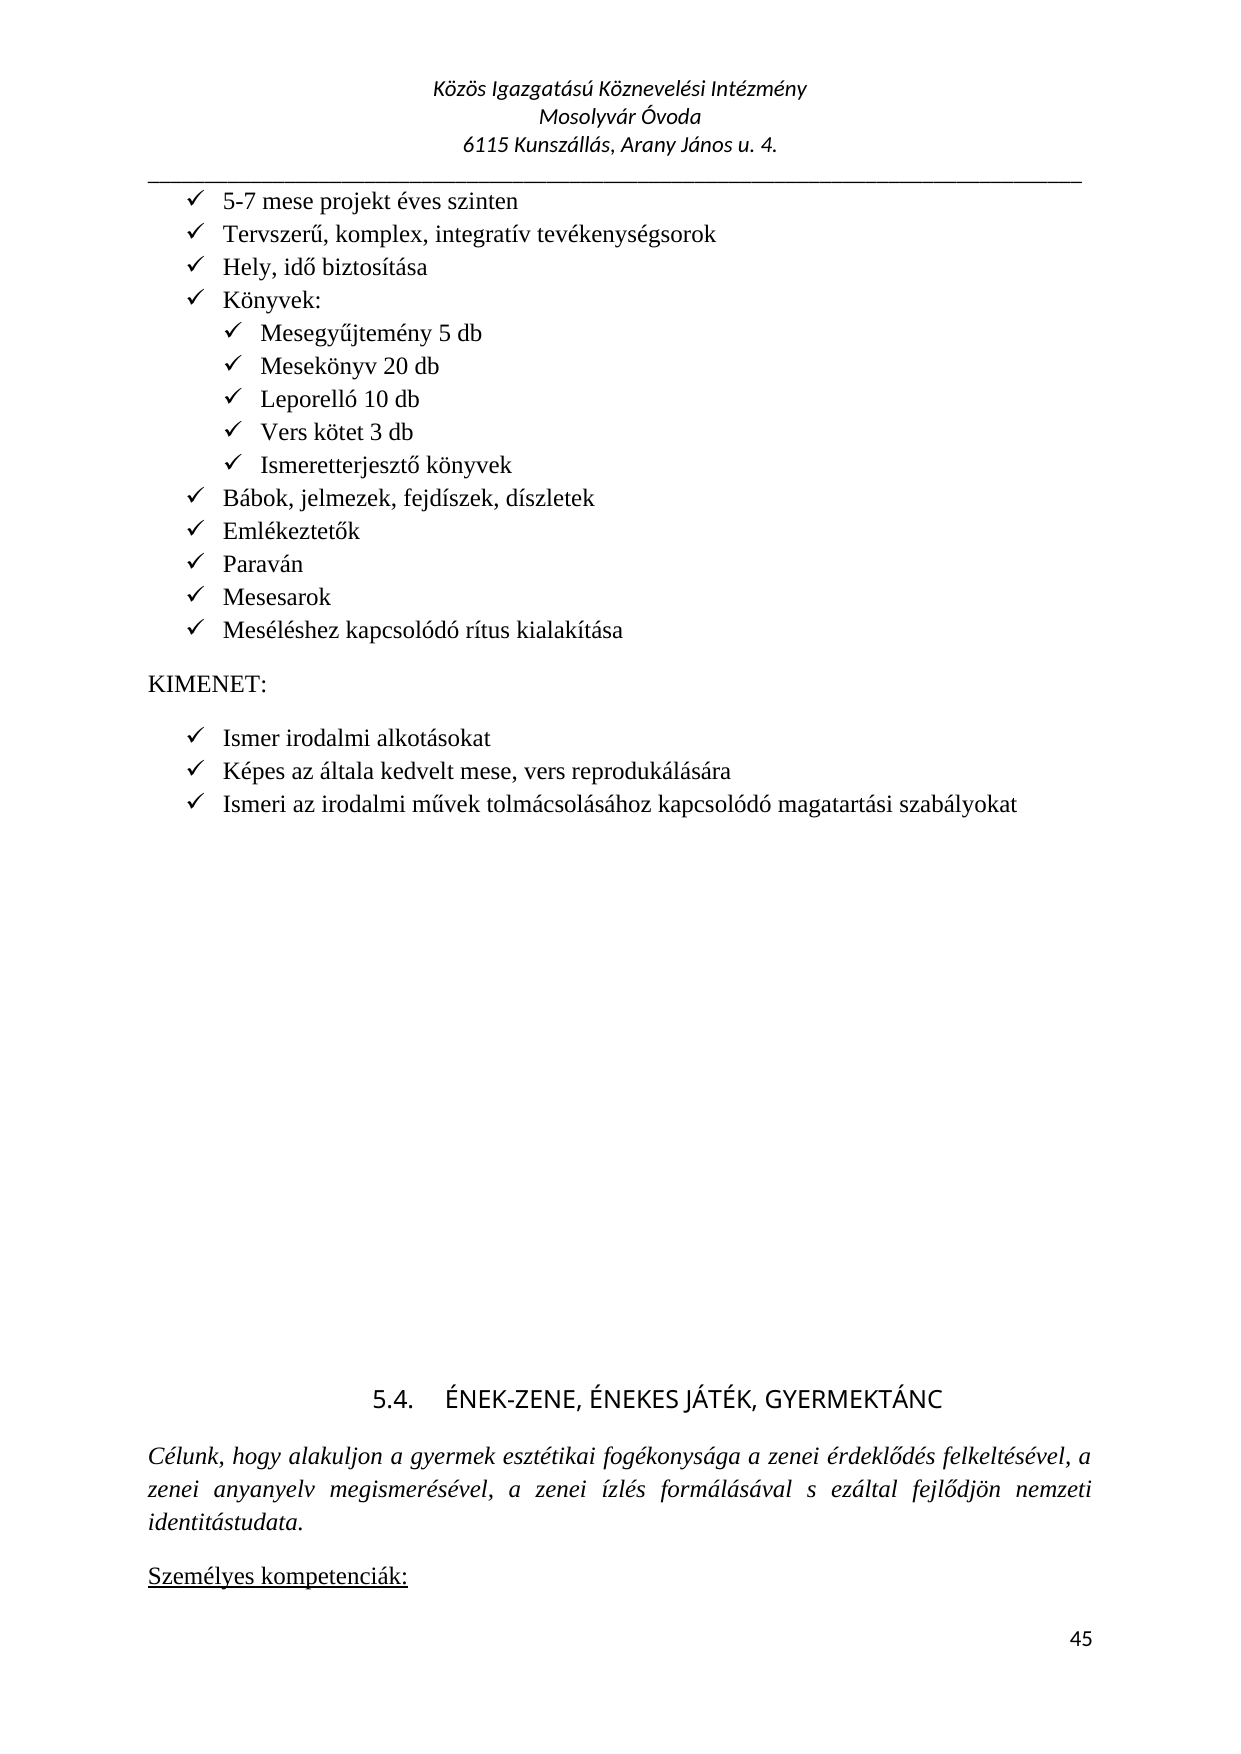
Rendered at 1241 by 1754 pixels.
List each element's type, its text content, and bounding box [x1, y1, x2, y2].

list Paraván [185, 549, 1093, 578]
text KIMENET: [148, 669, 1093, 698]
list Meséléshez kapcsolódó rítus kialakítása [185, 615, 1093, 644]
list ÉNEK-ZENE, ÉNEKES JÁTÉK, GYERMEKTÁNC [223, 1381, 1093, 1415]
list Képes az általa kedvelt mese, vers reprodukálására [185, 756, 1093, 784]
list Bábok, jelmezek, fejdíszek, díszletek [185, 483, 1093, 512]
list Leporelló 10 db [223, 384, 1093, 413]
list Emlékeztetők [185, 516, 1093, 545]
list Tervszerű, komplex, integratív tevékenységsorok [185, 219, 1093, 248]
list Mesekönyv 20 db [223, 351, 1093, 380]
list 5-7 mese projekt éves szinten [185, 186, 1093, 214]
list Ismeretterjesztő könyvek [223, 450, 1093, 479]
list Mesesarok [185, 582, 1093, 611]
list Könyvek: [185, 285, 1093, 314]
text Személyes kompetenciák: [148, 1561, 1093, 1590]
list Mesegyűjtemény 5 db [223, 318, 1093, 347]
text Célunk, hogy alakuljon a gyermek esztétikai fogékonysága a zenei érdeklődés felkeltésével, a zenei anyanyelv megismerésével, a zenei ízlés formálásával s ezáltal fejlődjön nemzeti identitástudata. [148, 1441, 1093, 1536]
list Vers kötet 3 db [223, 417, 1093, 446]
list Ismeri az irodalmi művek tolmácsolásához kapcsolódó magatartási szabályokat [185, 789, 1093, 818]
list Ismer irodalmi alkotásokat [185, 723, 1093, 752]
list Hely, idő biztosítása [185, 252, 1093, 281]
